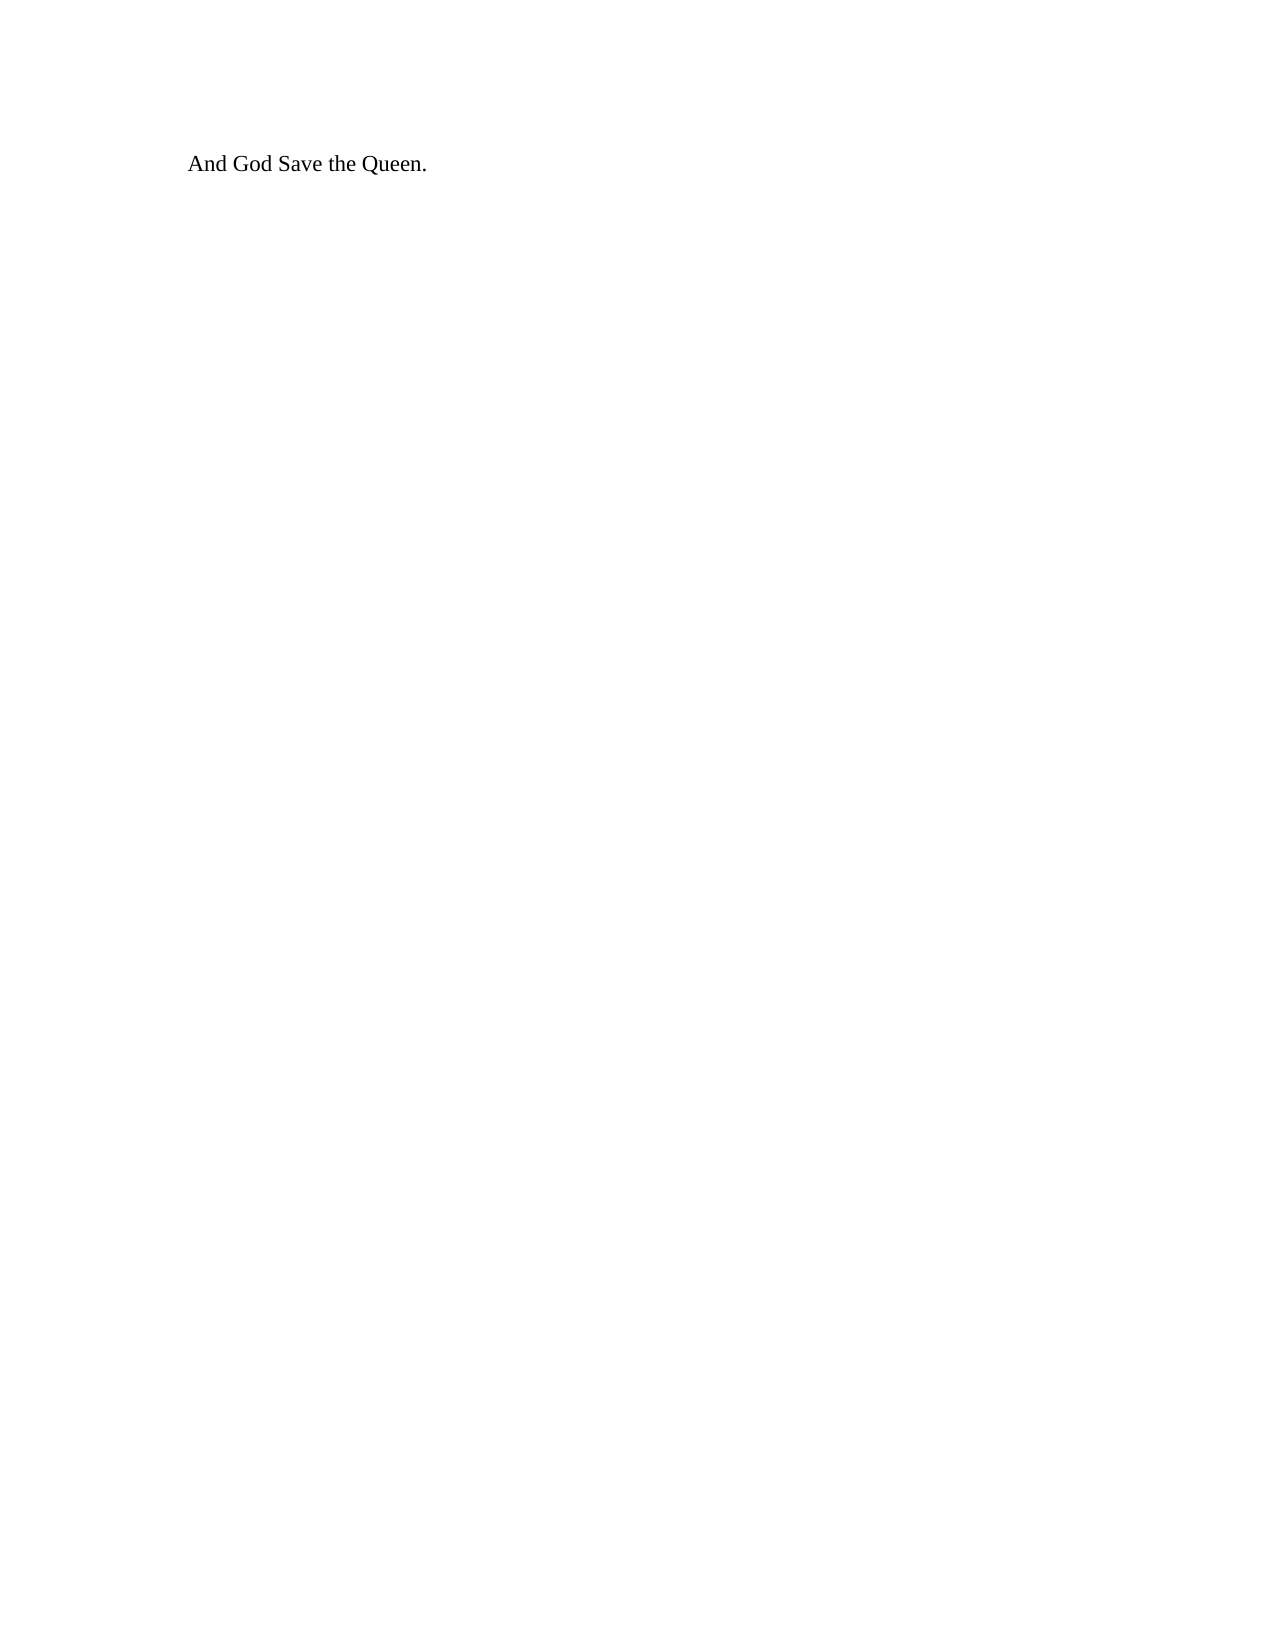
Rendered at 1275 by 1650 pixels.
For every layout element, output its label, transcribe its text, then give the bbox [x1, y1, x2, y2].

text And God Save the Queen. [187, 150, 1087, 176]
